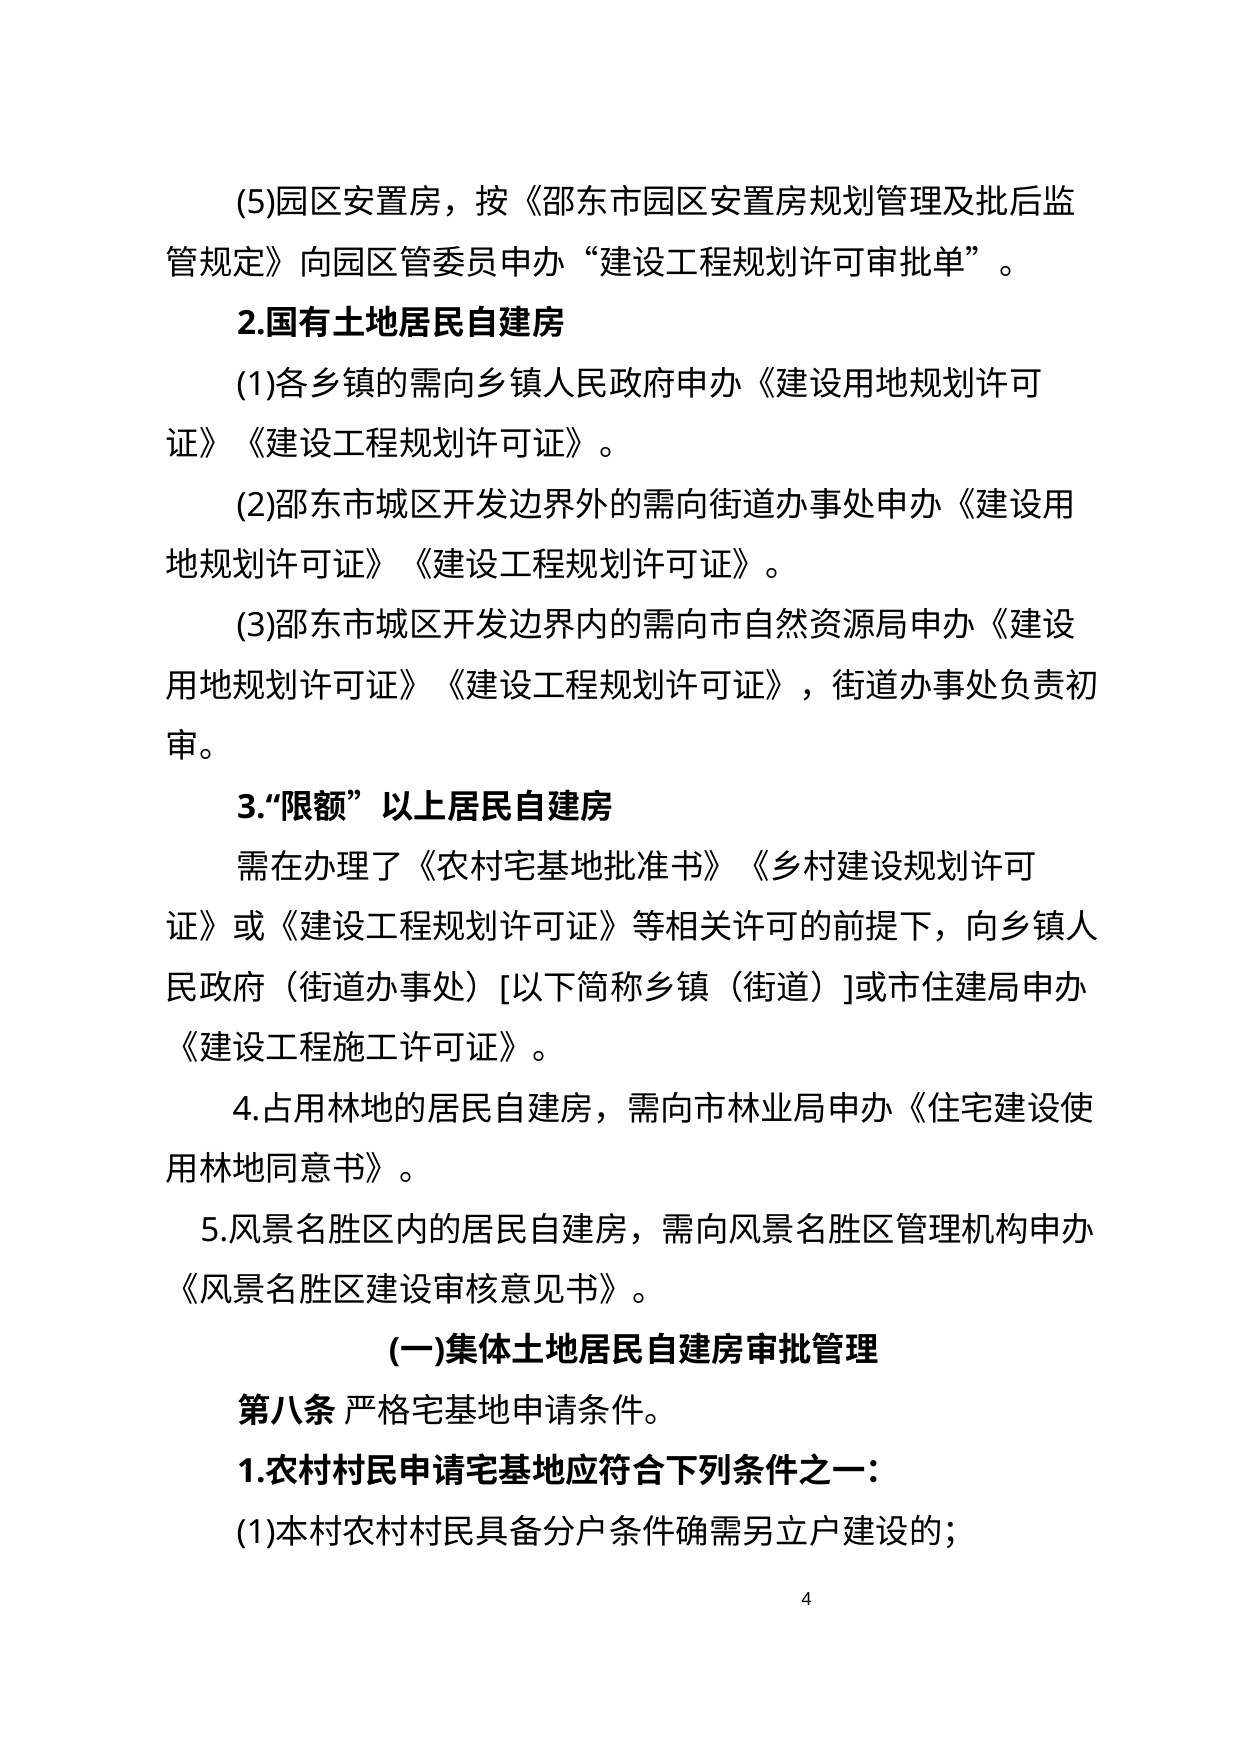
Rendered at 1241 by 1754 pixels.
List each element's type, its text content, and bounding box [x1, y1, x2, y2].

text (5)园区安置房，按《邵东市园区安置房规划管理及批后监管规定》向园区管委员申办“建设工程规划许可审批单”。 [166, 166, 1101, 286]
text 1.农村村民申请宅基地应符合下列条件之一： [166, 1434, 1101, 1495]
text (1)各乡镇的需向乡镇人民政府申办《建设用地规划许可证》《建设工程规划许可证》。 [166, 347, 1101, 468]
list 5.风景名胜区内的居民自建房，需向风景名胜区管理机构申办《风景名胜区建设审核意见书》。 [166, 1193, 1101, 1313]
text 需在办理了《农村宅基地批准书》《乡村建设规划许可证》或《建设工程规划许可证》等相关许可的前提下，向乡镇人民政府（街道办事处）[以下简称乡镇（街道）]或市住建局申办《建设工程施工许可证》。 [166, 830, 1101, 1072]
text (3)邵东市城区开发边界内的需向市自然资源局申办《建设用地规划许可证》《建设工程规划许可证》，街道办事处负责初审。 [166, 588, 1101, 770]
text 2.国有土地居民自建房 [166, 286, 1101, 347]
list 4.占用林地的居民自建房，需向市林业局申办《住宅建设使用林地同意书》。 [166, 1072, 1101, 1193]
text 3.“限额”以上居民自建房 [166, 770, 1101, 830]
text (一)集体土地居民自建房审批管理 [166, 1313, 1101, 1374]
text 第八条 严格宅基地申请条件。 [166, 1374, 1101, 1434]
text (2)邵东市城区开发边界外的需向街道办事处申办《建设用地规划许可证》《建设工程规划许可证》。 [166, 468, 1101, 588]
text (1)本村农村村民具备分户条件确需另立户建设的； [166, 1495, 1101, 1555]
